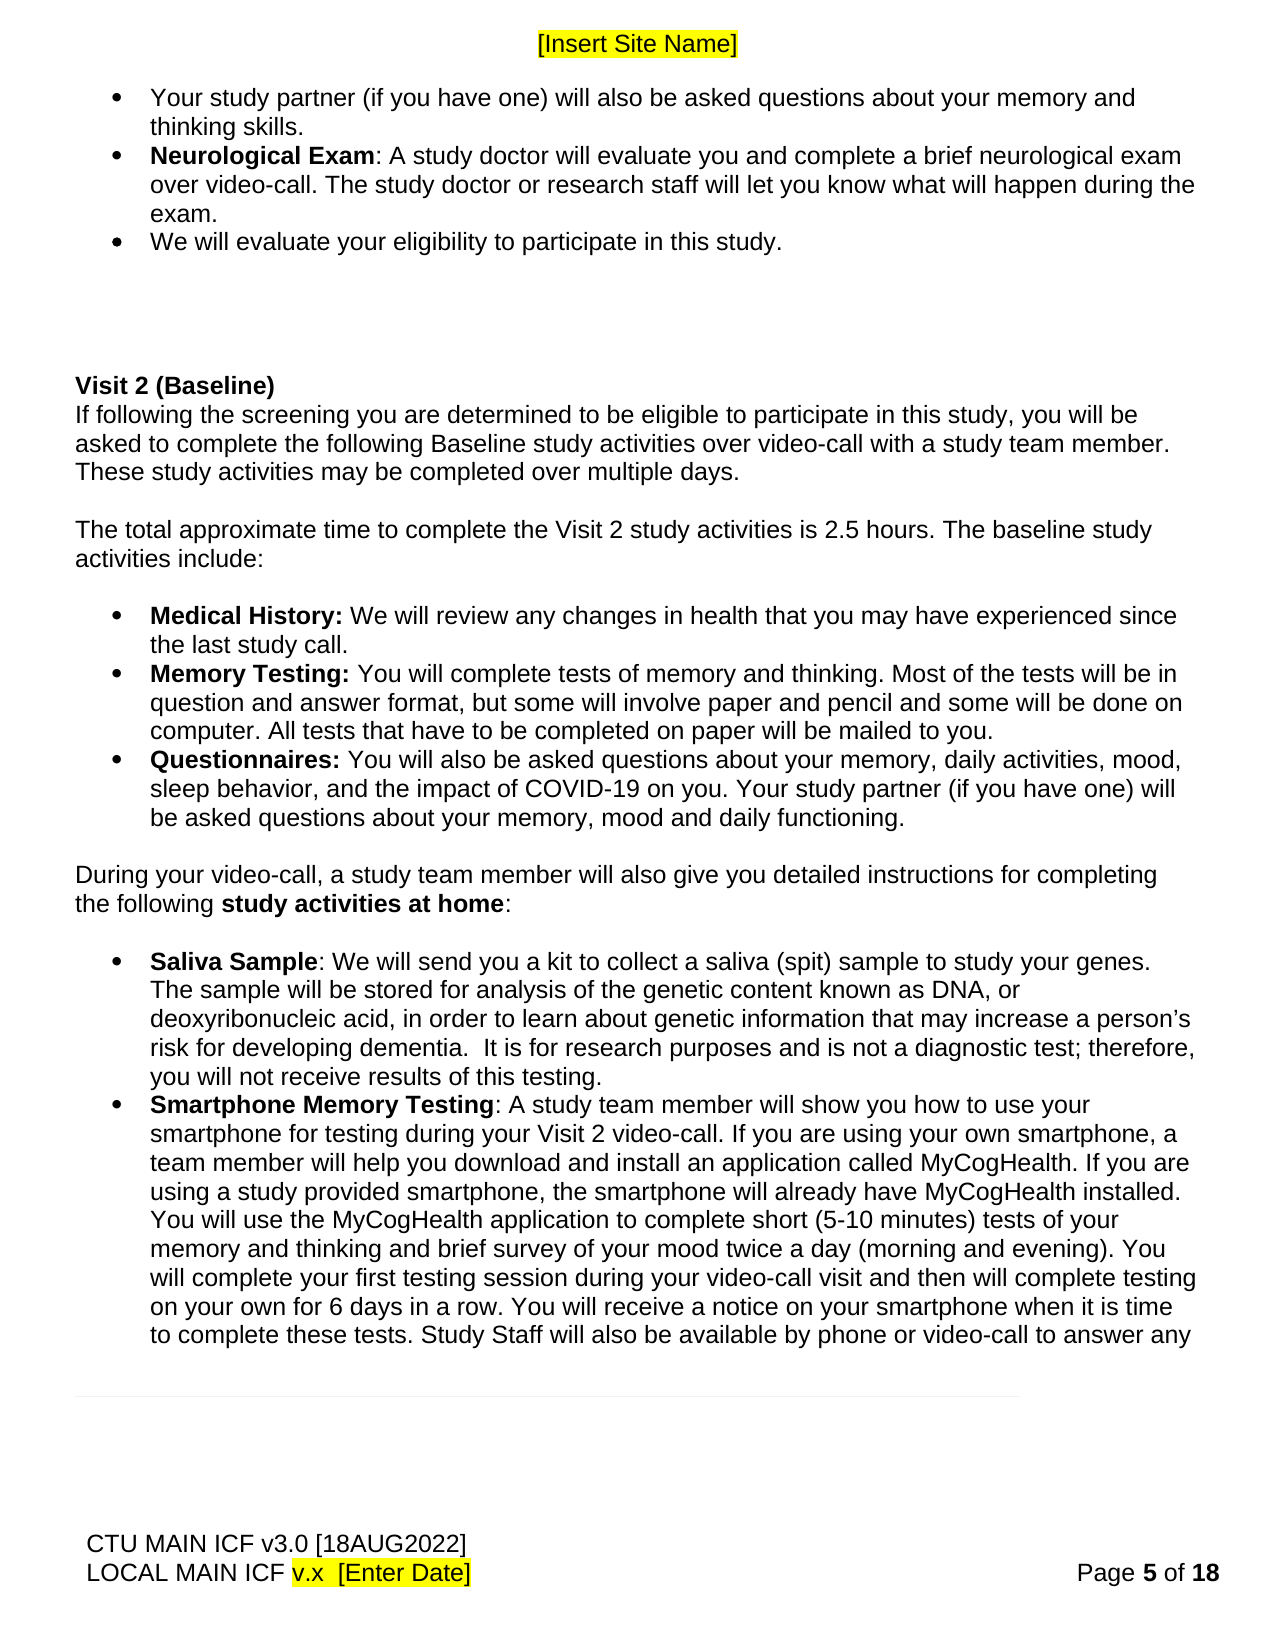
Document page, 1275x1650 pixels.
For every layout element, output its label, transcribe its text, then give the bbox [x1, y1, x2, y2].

text Visit 2 (Baseline) [75, 371, 1200, 400]
list Questionnaires: You will also be asked questions about your memory, daily activities, mood, sleep behavior, and the impact of COVID-19 on you. Your study partner (if you have one) will be asked questions about your memory, mood and daily functioning. [112, 745, 1200, 831]
list Medical History: We will review any changes in health that you may have experienced since the last study call. [112, 601, 1200, 659]
list Memory Testing: You will complete tests of memory and thinking. Most of the tests will be in question and answer format, but some will involve paper and pencil and some will be done on computer. All tests that have to be completed on paper will be mailed to you. [112, 659, 1200, 745]
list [112, 1090, 1200, 1349]
text During your video-call, a study team member will also give you detailed instructions for completing the following study activities at home: [75, 860, 1200, 918]
list We will evaluate your eligibility to participate in this study. [112, 227, 1200, 256]
text The total approximate time to complete the Visit 2 study activities is 2.5 hours. The baseline study activities include: [75, 515, 1200, 572]
text If following the screening you are determined to be eligible to participate in this study, you will be asked to complete the following Baseline study activities over video-call with a study team member. These study activities may be completed over multiple days. [75, 400, 1200, 486]
list Neurological Exam: A study doctor will evaluate you and complete a brief neurological exam over video-call. The study doctor or research staff will let you know what will happen during the exam. [112, 141, 1200, 227]
list Saliva Sample: We will send you a kit to collect a saliva (spit) sample to study your genes. The sample will be stored for analysis of the genetic content known as DNA, or deoxyribonucleic acid, in order to learn about genetic information that may increase a person’s risk for developing dementia. It is for research purposes and is not a diagnostic test; therefore, you will not receive results of this testing. [112, 946, 1200, 1090]
list Your study partner (if you have one) will also be asked questions about your memory and thinking skills. [112, 83, 1200, 141]
